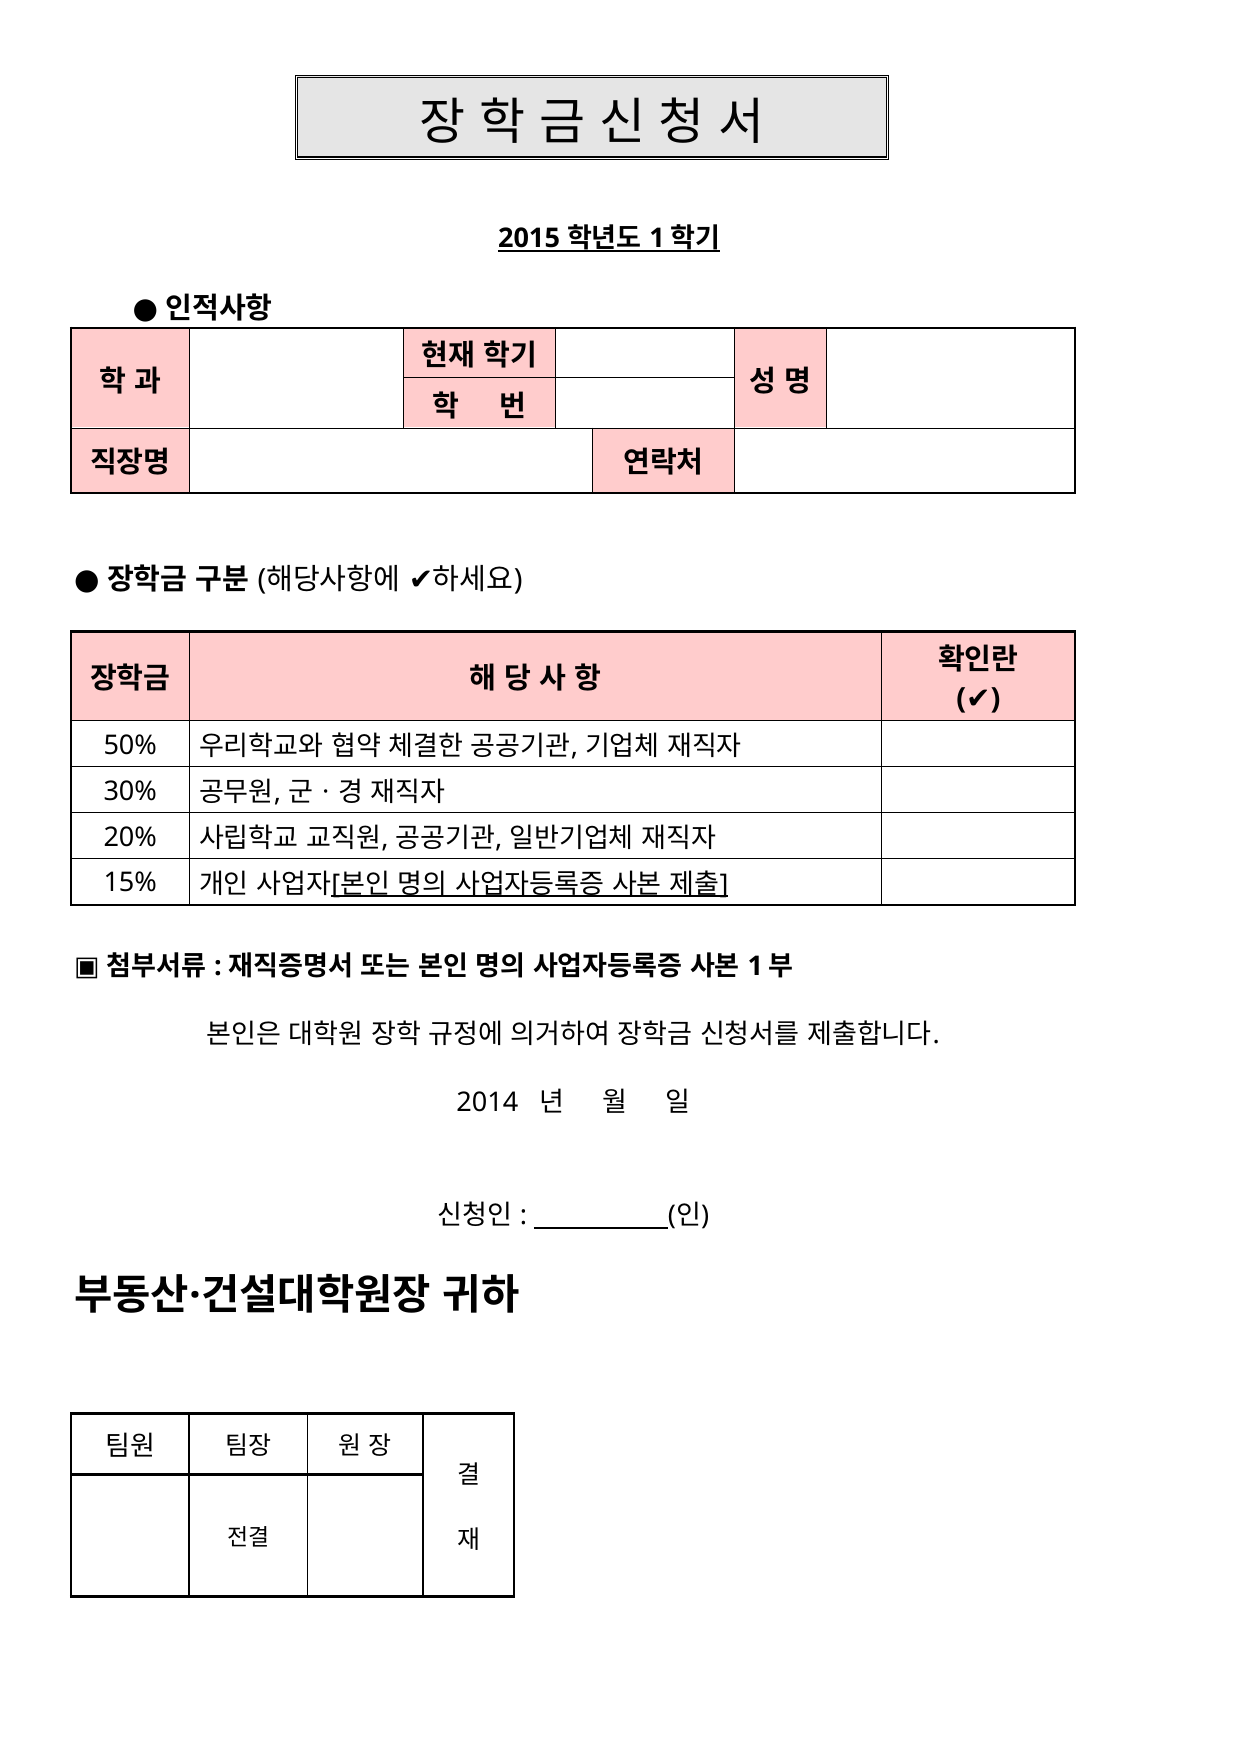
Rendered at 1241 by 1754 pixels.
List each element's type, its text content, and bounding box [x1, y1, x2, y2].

table_header 현재 학기 [404, 329, 555, 377]
table_header [556, 329, 734, 377]
table_header 성 명 [735, 329, 826, 427]
table_cell [882, 813, 1074, 858]
table_cell 15% [72, 859, 189, 904]
text 2015 학년도 1학기 [75, 216, 1165, 256]
table_cell 개인 사업자[본인 명의 사업자등록증 사본 제출] [190, 859, 881, 904]
table_cell 학 번 [404, 378, 555, 427]
table_cell 20% [72, 813, 189, 858]
table_cell 연락처 [593, 429, 734, 492]
table_cell 해 당 사 항 [190, 633, 881, 720]
table_cell 30% [72, 767, 189, 812]
table_cell 확인란 (✔) [882, 633, 1074, 720]
table_cell [556, 378, 734, 427]
table_cell [882, 767, 1074, 812]
table_cell [308, 1476, 422, 1595]
table_cell [190, 429, 592, 492]
table_cell 전결 [190, 1476, 307, 1595]
table_cell 원 장 [308, 1415, 422, 1473]
table_cell [72, 1476, 188, 1595]
text ● 인적사항 [75, 284, 1165, 327]
table_cell 50% [72, 721, 189, 766]
table_cell [882, 859, 1074, 904]
table_header [827, 329, 1074, 427]
table_header [190, 329, 403, 427]
table_cell 사립학교 교직원, 공공기관, 일반기업체 재직자 [190, 813, 881, 858]
table_cell 직장명 [72, 429, 189, 492]
table_cell ▣ 첨부서류 : 재직증명서 또는 본인 명의 사업자등록증 사본 1부 본인은 대학원 장학 규정에 의거하여 장학금 신청서를 제출합니다. 2014 년 월 일 신청인 : (인) 부동산·건설대학원장 귀하 [71, 906, 1075, 1412]
table_cell 장학금 [72, 633, 189, 720]
table_cell [882, 721, 1074, 766]
table_cell [735, 429, 1074, 492]
table_header 학 과 [72, 329, 189, 427]
table_header 장 학 금 신 청 서 [298, 78, 886, 156]
table_cell 우리학교와 협약 체결한 공공기관, 기업체 재직자 [190, 721, 881, 766]
table_cell 팀원 [72, 1415, 188, 1473]
table_cell 팀장 [190, 1415, 307, 1473]
table_cell 결 재 [424, 1415, 513, 1595]
table_cell 공무원, 군ㆍ경 재직자 [190, 767, 881, 812]
table_cell ● 장학금 구분 (해당사항에 ✔하세요) [71, 494, 1075, 630]
